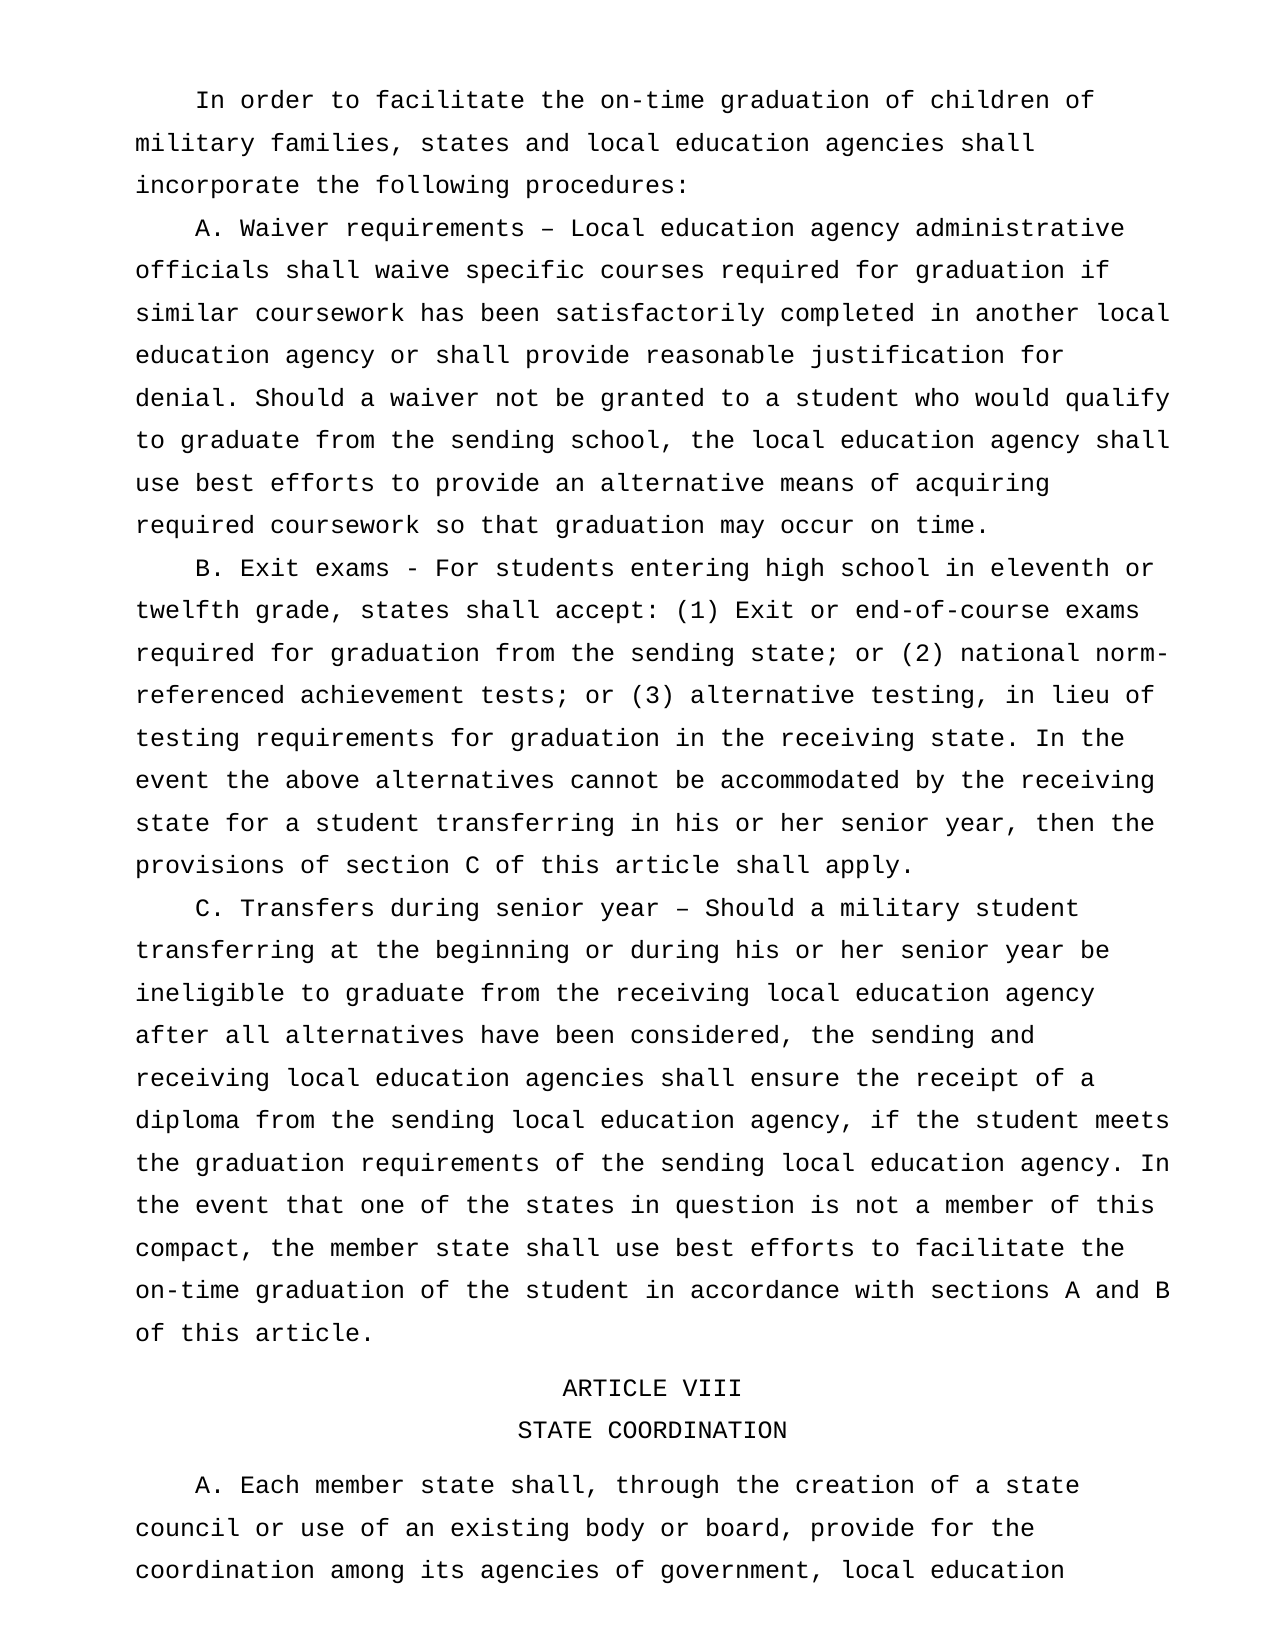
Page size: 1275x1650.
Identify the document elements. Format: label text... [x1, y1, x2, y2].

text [135, 1460, 1170, 1587]
text B. Exit exams - For students entering high school in eleventh or twelfth grade, states shall accept: (1) Exit or end-of-course exams required for graduation from the sending state; or (2) national norm-referenced achievement tests; or (3) alternative testing, in lieu of testing requirements for graduation in the receiving state. In the event the above alternatives cannot be accommodated by the receiving state for a student transferring in his or her senior year, then the provisions of section C of this article shall apply. [135, 542, 1170, 882]
text In order to facilitate the on-time graduation of children of military families, states and local education agencies shall incorporate the following procedures: [135, 75, 1170, 202]
text A. Waiver requirements – Local education agency administrative officials shall waive specific courses required for graduation if similar coursework has been satisfactorily completed in another local education agency or shall provide reasonable justification for denial. Should a waiver not be granted to a student who would qualify to graduate from the sending school, the local education agency shall use best efforts to provide an alternative means of acquiring required coursework so that graduation may occur on time. [135, 202, 1170, 542]
text STATE COORDINATION [135, 1405, 1170, 1447]
text ARTICLE VIII [135, 1362, 1170, 1405]
text C. Transfers during senior year – Should a military student transferring at the beginning or during his or her senior year be ineligible to graduate from the receiving local education agency after all alternatives have been considered, the sending and receiving local education agencies shall ensure the receipt of a diploma from the sending local education agency, if the student meets the graduation requirements of the sending local education agency. In the event that one of the states in question is not a member of this compact, the member state shall use best efforts to facilitate the on-time graduation of the student in accordance with sections A and B of this article. [135, 882, 1170, 1350]
